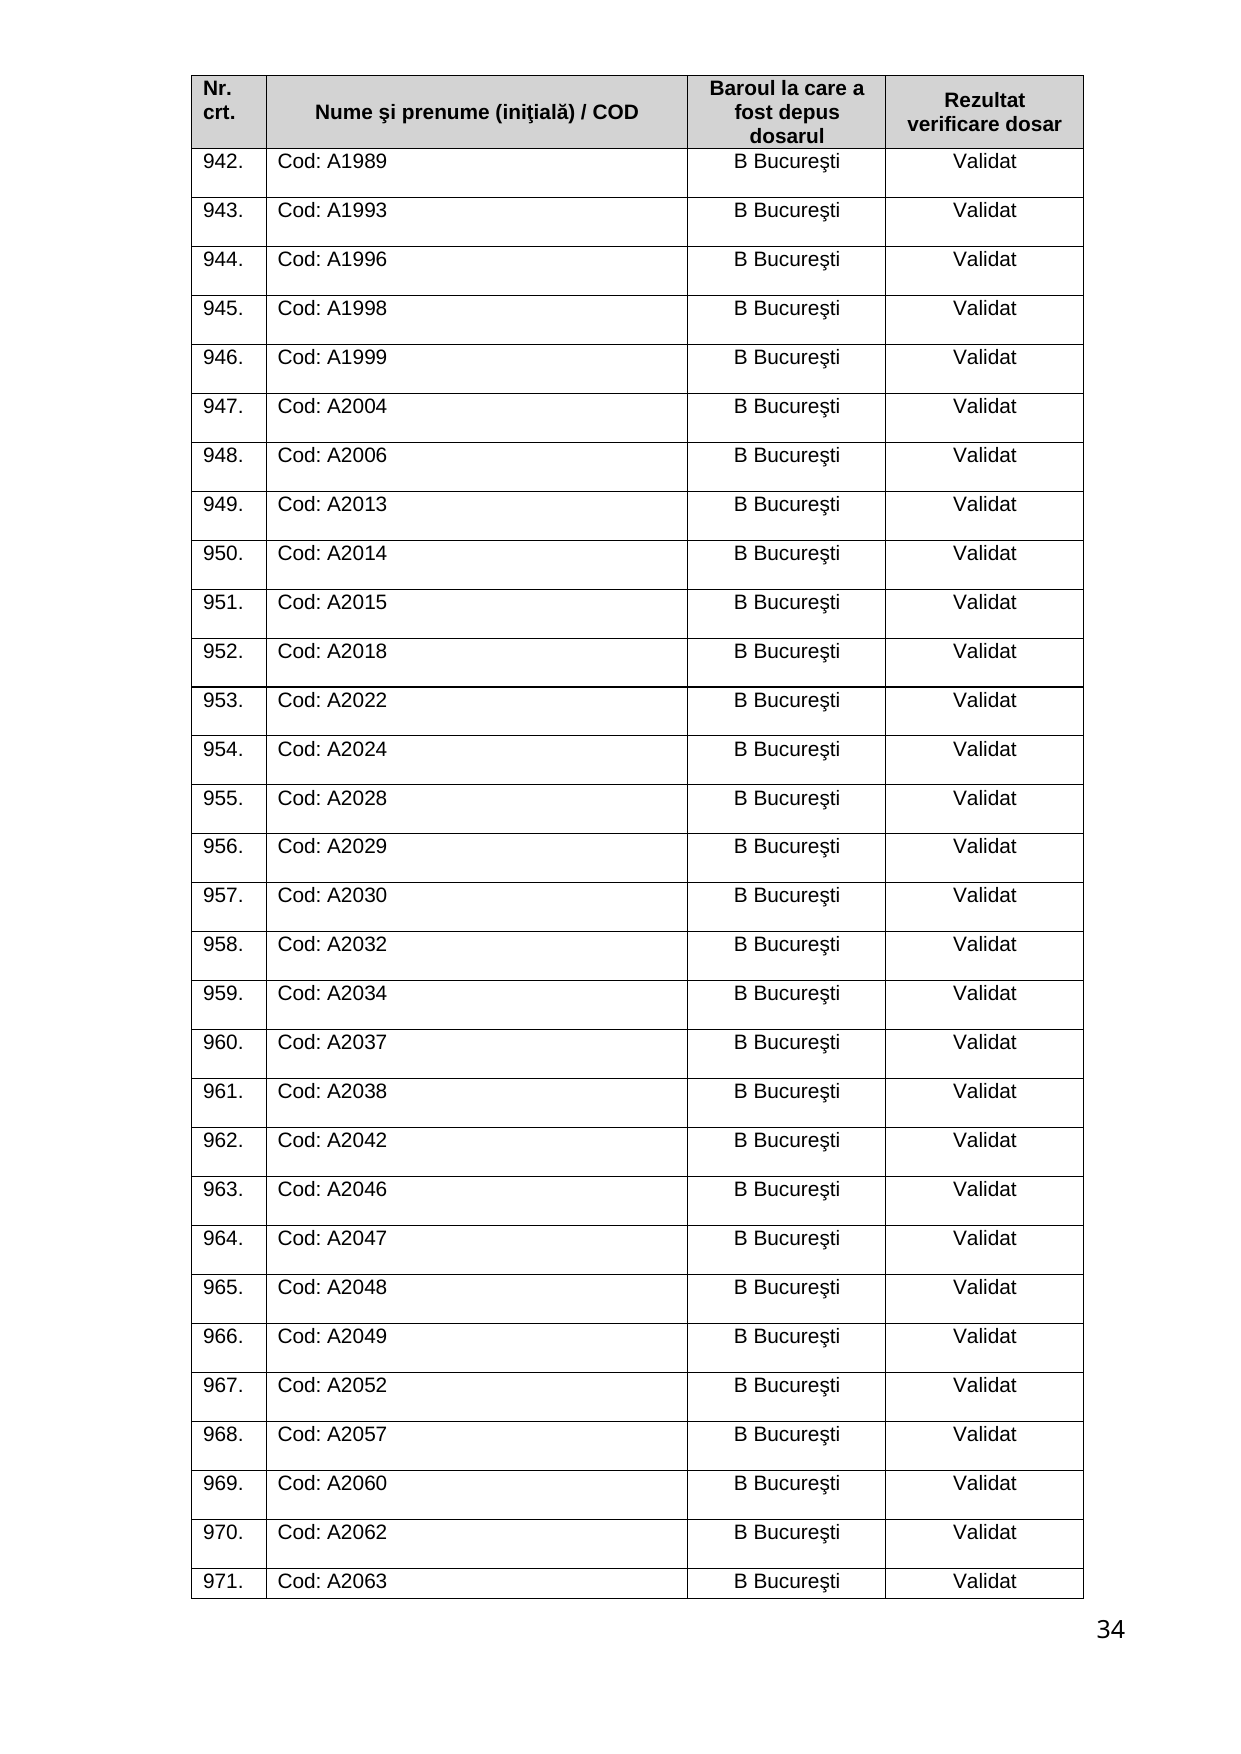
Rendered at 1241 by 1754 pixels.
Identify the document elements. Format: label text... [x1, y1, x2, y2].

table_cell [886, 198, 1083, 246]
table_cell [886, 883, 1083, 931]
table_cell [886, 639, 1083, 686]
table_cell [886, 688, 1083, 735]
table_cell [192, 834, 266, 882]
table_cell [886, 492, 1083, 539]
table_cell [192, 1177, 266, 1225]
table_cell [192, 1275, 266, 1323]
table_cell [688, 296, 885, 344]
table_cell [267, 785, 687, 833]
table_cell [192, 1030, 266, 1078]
table_header Nume şi prenume (iniţială) / COD [267, 76, 687, 148]
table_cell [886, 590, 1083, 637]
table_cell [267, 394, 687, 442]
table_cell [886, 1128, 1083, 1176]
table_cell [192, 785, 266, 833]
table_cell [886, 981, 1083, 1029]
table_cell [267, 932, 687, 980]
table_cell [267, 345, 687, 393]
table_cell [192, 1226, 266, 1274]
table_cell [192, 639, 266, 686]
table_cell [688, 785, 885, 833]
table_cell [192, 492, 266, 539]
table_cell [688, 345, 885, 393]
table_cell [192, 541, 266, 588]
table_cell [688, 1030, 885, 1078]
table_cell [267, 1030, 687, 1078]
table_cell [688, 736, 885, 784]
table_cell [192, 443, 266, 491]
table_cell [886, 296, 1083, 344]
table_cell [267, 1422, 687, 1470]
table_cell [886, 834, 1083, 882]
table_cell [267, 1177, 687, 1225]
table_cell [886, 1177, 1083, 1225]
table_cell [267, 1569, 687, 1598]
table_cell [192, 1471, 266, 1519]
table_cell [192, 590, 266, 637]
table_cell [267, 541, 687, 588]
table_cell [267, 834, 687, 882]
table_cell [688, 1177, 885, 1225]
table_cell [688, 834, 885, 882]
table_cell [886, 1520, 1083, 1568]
table_header Nr. crt. [192, 76, 266, 148]
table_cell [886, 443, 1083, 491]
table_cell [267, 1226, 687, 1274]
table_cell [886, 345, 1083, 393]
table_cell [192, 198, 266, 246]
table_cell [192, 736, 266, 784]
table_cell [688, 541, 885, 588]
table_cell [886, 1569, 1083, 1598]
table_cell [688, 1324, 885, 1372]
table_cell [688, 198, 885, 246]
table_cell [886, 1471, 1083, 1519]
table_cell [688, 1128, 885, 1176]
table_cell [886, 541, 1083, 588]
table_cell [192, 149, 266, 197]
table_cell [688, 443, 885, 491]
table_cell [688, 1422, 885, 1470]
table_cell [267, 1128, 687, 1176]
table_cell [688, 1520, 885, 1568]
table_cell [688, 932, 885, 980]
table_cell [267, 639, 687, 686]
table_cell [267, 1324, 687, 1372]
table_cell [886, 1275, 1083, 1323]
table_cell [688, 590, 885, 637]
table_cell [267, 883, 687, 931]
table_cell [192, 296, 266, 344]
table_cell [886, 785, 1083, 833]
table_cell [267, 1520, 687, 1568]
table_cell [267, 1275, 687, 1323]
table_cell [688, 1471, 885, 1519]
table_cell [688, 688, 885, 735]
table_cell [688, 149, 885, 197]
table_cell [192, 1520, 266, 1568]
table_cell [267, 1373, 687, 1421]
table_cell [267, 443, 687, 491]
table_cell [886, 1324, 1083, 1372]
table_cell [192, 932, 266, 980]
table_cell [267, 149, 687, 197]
table_header Rezultat verificare dosar [886, 76, 1083, 148]
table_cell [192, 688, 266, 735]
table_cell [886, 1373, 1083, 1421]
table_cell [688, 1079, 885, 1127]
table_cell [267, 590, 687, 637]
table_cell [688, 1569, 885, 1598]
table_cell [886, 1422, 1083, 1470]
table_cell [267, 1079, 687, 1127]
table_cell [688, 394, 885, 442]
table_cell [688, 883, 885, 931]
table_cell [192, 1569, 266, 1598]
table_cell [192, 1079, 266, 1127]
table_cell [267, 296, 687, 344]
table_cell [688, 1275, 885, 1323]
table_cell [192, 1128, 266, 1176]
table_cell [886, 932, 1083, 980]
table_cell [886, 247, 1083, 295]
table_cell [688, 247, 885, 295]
table_header Baroul la care a fost depus dosarul [688, 76, 885, 148]
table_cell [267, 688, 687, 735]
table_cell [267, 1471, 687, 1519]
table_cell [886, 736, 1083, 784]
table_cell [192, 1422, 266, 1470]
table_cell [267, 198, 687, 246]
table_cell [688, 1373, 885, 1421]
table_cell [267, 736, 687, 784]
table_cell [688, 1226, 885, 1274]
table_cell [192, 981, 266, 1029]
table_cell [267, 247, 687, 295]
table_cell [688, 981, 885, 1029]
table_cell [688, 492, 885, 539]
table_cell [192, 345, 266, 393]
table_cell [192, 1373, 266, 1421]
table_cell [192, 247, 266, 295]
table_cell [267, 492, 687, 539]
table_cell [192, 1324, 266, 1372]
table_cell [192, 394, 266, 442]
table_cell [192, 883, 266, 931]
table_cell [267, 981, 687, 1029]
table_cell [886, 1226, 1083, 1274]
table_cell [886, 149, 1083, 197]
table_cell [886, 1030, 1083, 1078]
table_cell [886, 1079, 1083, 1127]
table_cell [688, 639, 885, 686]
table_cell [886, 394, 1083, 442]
